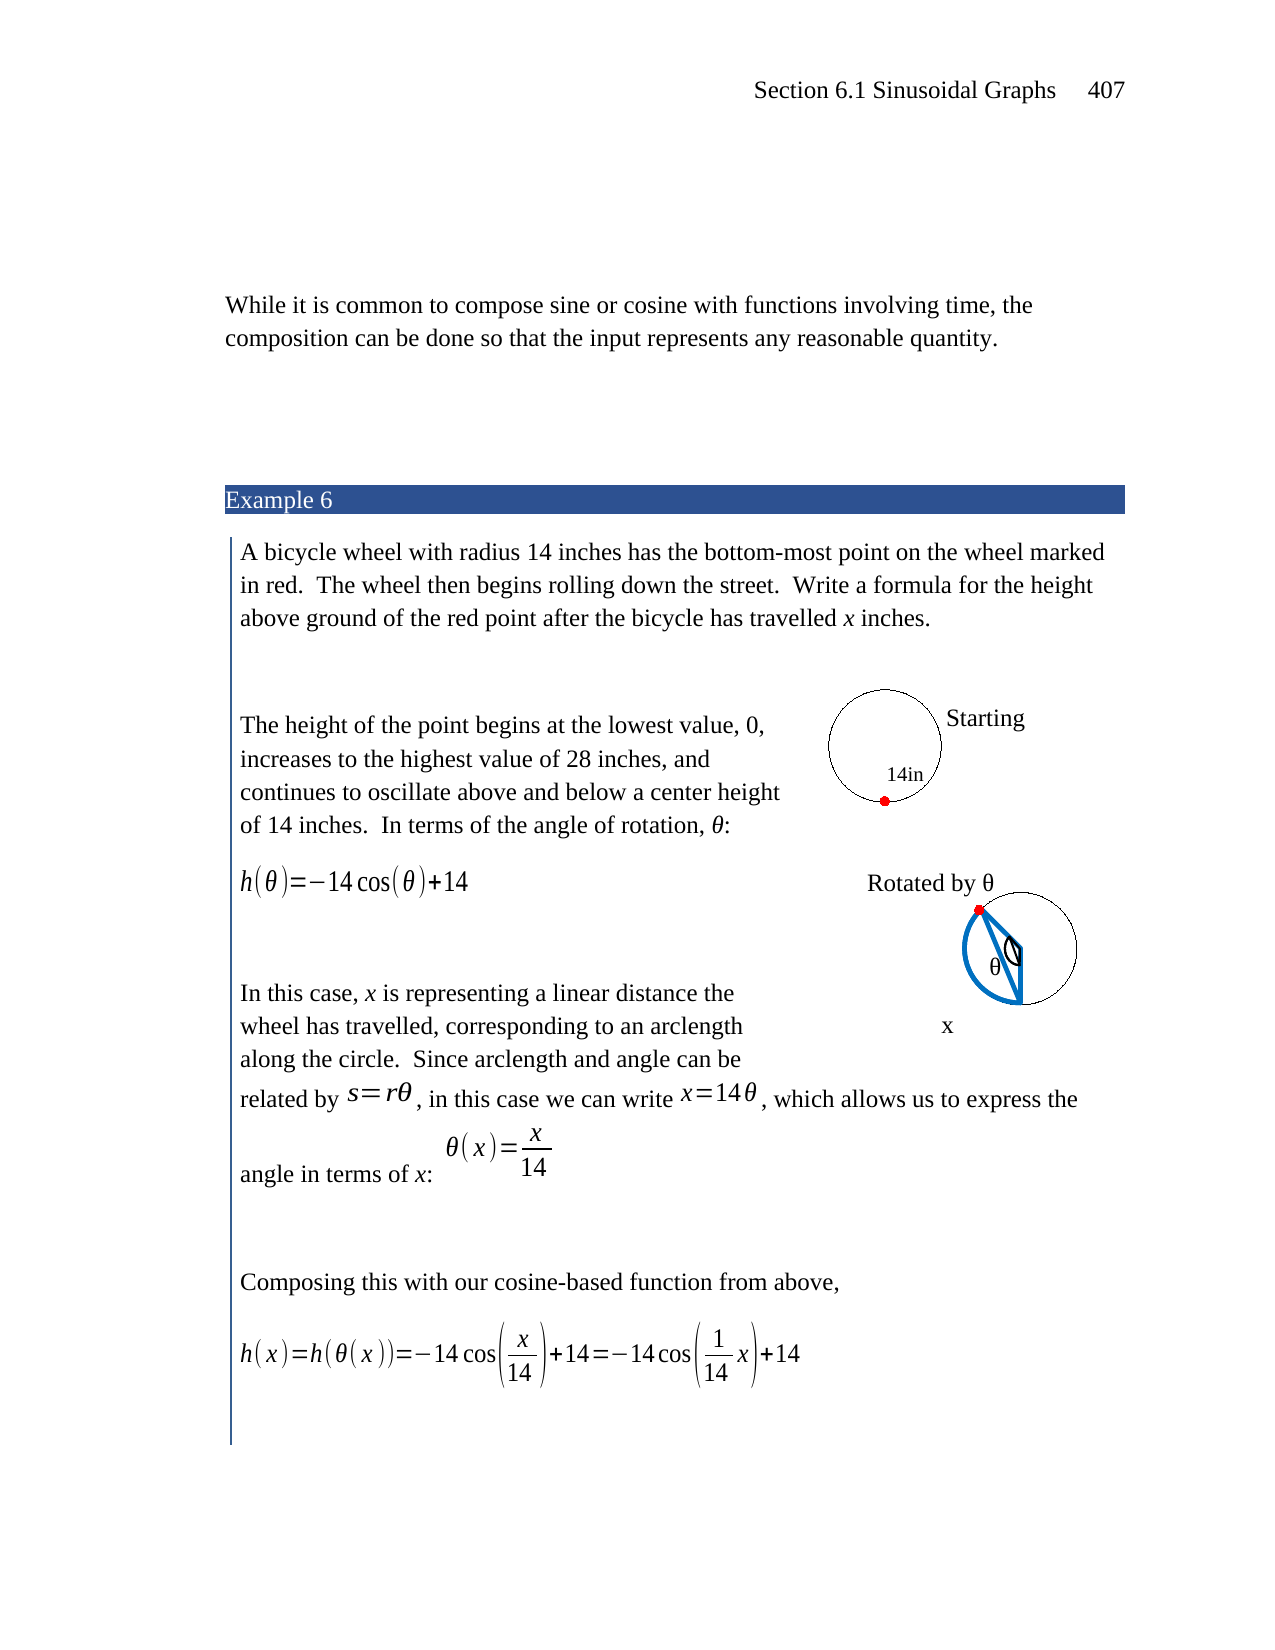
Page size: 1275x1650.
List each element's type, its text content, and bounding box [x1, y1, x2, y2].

text In this case, x is representing a linear distance the wheel has travelled, corresponding to an arclength along the circle. Since arclength and angle can be related by , in this case we can write , which allows us to express the angle in terms of x: [232, 978, 1125, 1188]
text The height of the point begins at the lowest value, 0, increases to the highest value of 28 inches, and continues to oscillate above and below a center height of 14 inches. In terms of the angle of rotation, θ: [232, 711, 1125, 838]
text A bicycle wheel with radius 14 inches has the bottom-most point on the wheel marked in red. The wheel then begins rolling down the street. Write a formula for the height above ground of the red point after the bicycle has travelled x inches. [232, 537, 1125, 632]
text While it is common to compose sine or cosine with functions involving time, the composition can be done so that the input represents any reasonable quantity. [225, 290, 1125, 352]
text Composing this with our cosine-based function from above, [232, 1267, 1125, 1296]
text Example 6 [225, 485, 1125, 514]
